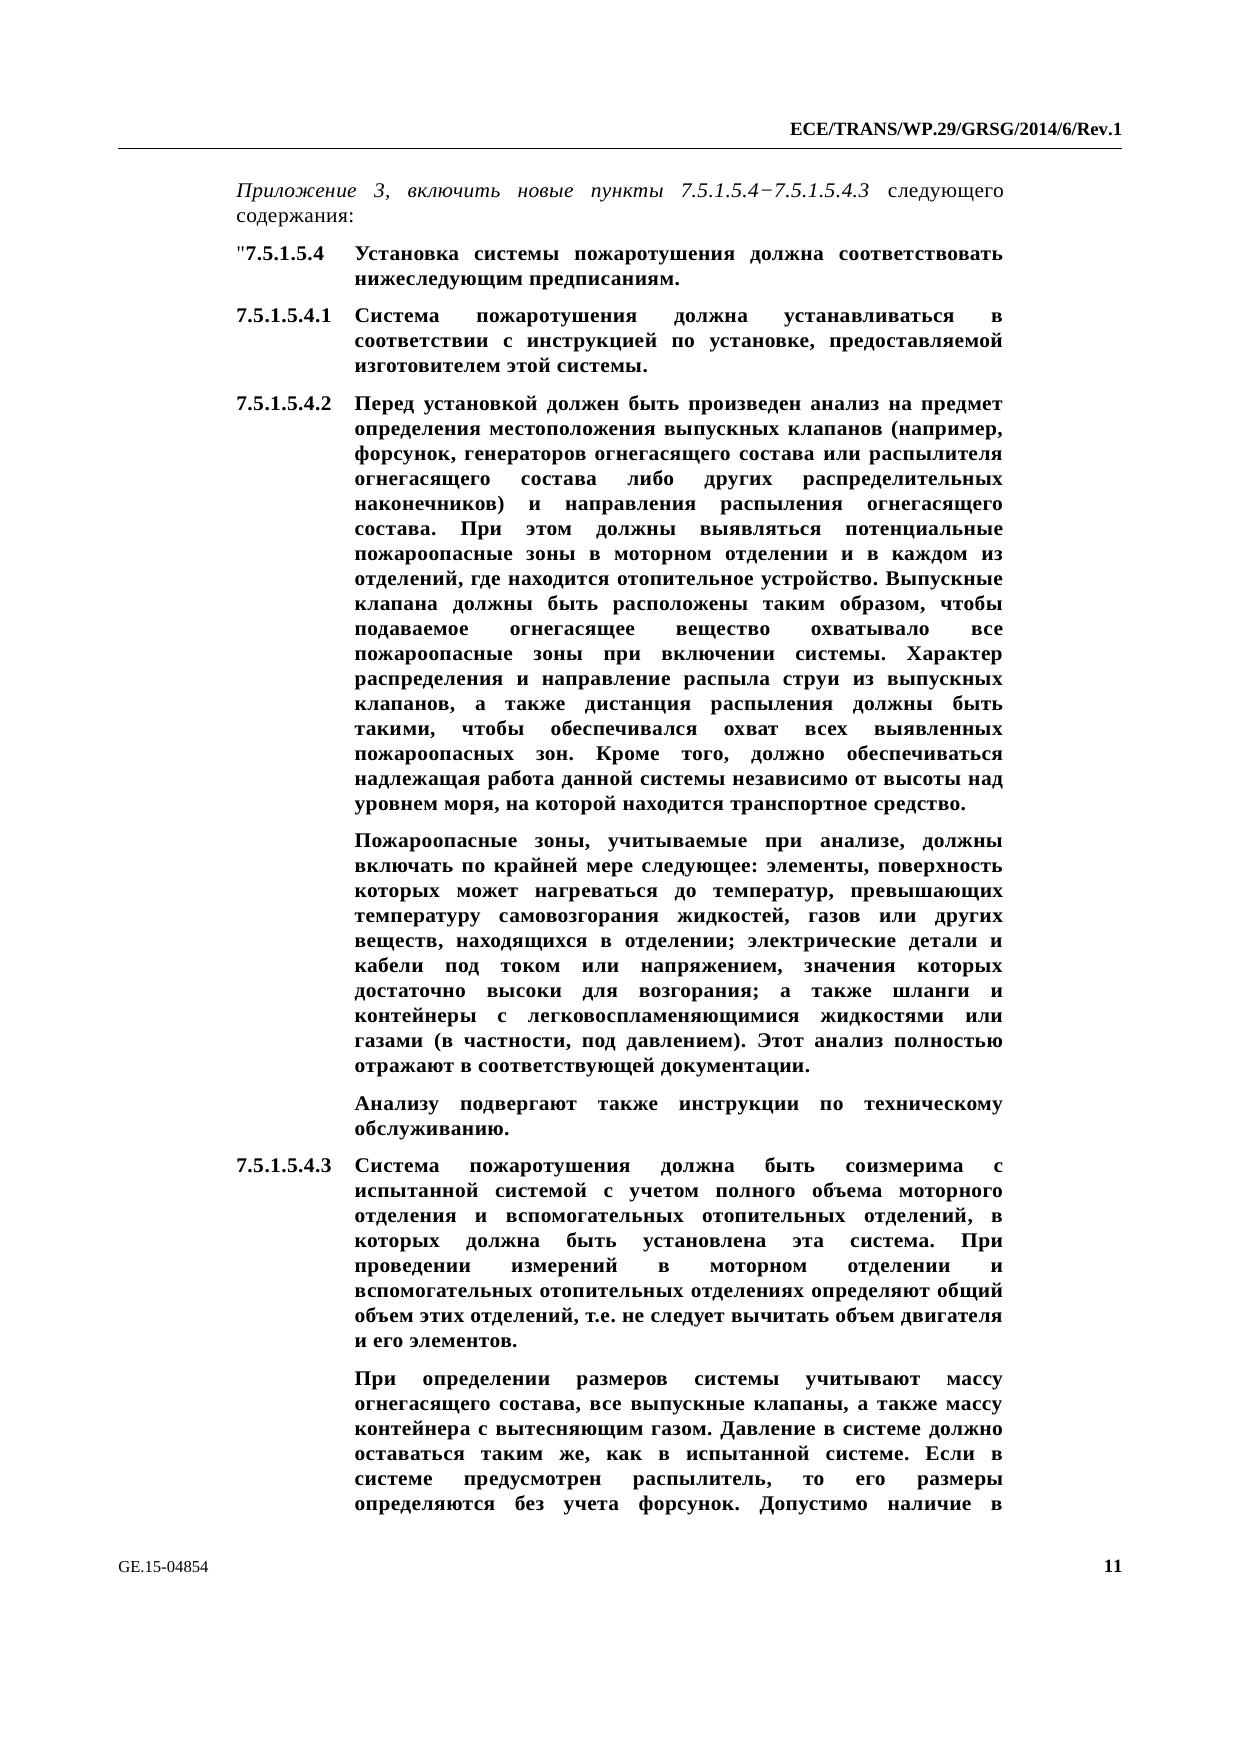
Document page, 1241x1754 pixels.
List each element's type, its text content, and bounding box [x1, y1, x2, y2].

text 7.5.1.5.4.3 Система пожаротушения должна быть соизмерима с испытанной системой с учетом полного объема моторного отделения и вспомогательных отопительных отделений, в которых должна быть установлена эта система. При проведении измерений в моторном отделении и вспомогательных отопительных отделениях определяют общий объем этих отделений, т.е. не следует вычитать объем двигателя и его элементов. [236, 1152, 1004, 1352]
text 7.5.1.5.4.2 Перед установкой должен быть произведен анализ на предмет определения местоположения выпускных клапанов (например, форсунок, генераторов огнегасящего состава или распылителя огнегасящего состава либо других распределительных наконечников) и направления распыления огнегасящего состава. При этом должны выявляться потенциальные пожароопасные зоны в моторном отделении и в каждом из отделений, где находится отопительное устройство. Выпускные клапана должны быть расположены таким образом, чтобы подаваемое огнегасящее вещество охватывало все пожароопасные зоны при включении системы. Характер распределения и направление распыла струи из выпускных клапанов, а также дистанция распыления должны быть такими, чтобы обеспечивался охват всех выявленных пожароопасных зон. Кроме того, должно обеспечиваться надлежащая работа данной системы независимо от высоты над уровнем моря, на которой находится транспортное средство. [236, 390, 1004, 815]
text Пожароопасные зоны, учитываемые при анализе, должны включать по крайней мере следующее: элементы, поверхность которых может нагреваться до температур, превышающих температуру самовозгорания жидкостей, газов или других веществ, находящихся в отделении; электрические детали и кабели под током или напряжением, значения которых достаточно высоки для возгорания; а также шланги и контейнеры с легковоспламеняющимися жидкостями или газами (в частности, под давлением). Этот анализ полностью отражают в соответствующей документации. [236, 827, 1004, 1077]
text "7.5.1.5.4 Установка системы пожаротушения должна соответствовать нижеследующим предписаниям. [236, 240, 1004, 290]
text Анализу подвергают также инструкции по техническому обслуживанию. [236, 1090, 1004, 1140]
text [236, 1365, 1004, 1515]
text Приложение 3, включить новые пункты 7.5.1.5.4−7.5.1.5.4.3 следующего содержания: [236, 177, 1004, 227]
text 7.5.1.5.4.1 Система пожаротушения должна устанавливаться в соответствии с инструкцией по установке, предоставляемой изготовителем этой системы. [236, 302, 1004, 377]
